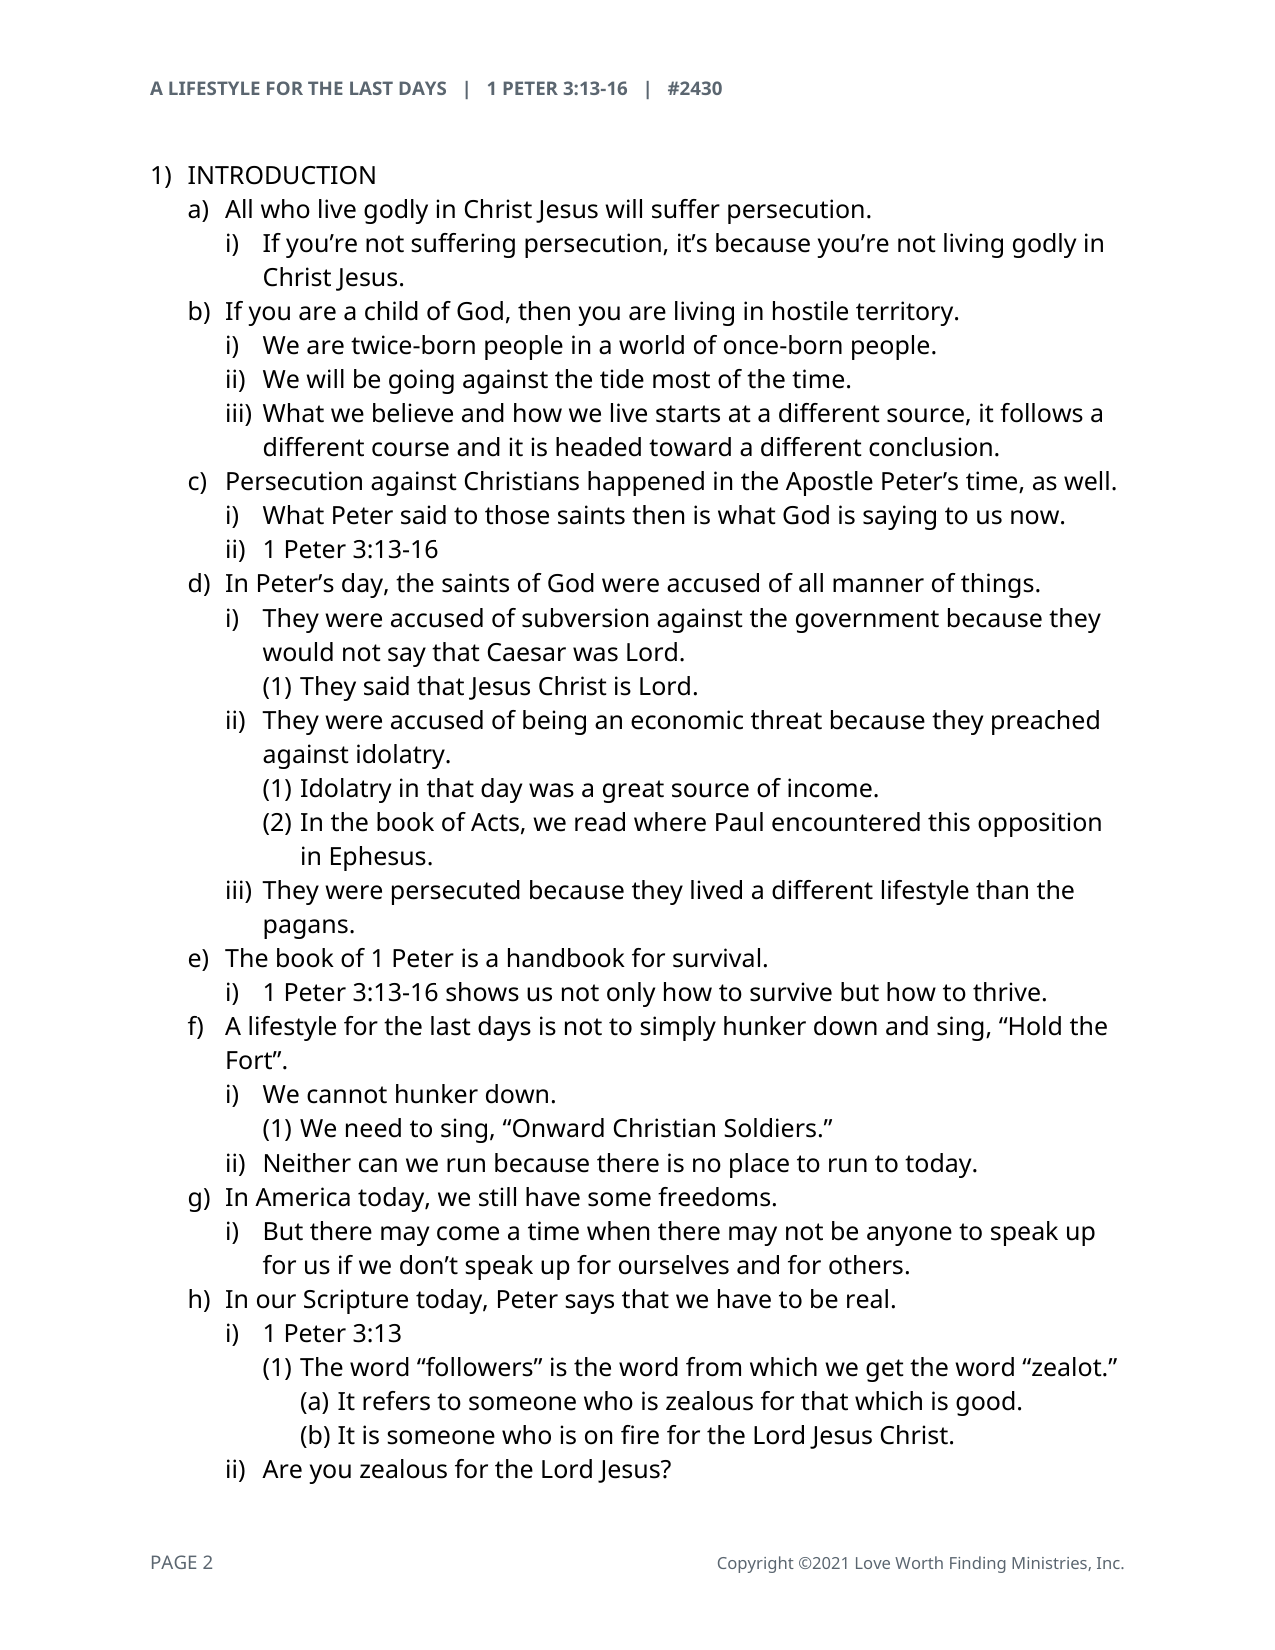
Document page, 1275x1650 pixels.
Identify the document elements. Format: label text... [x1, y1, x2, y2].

list 1 Peter 3:13 [225, 1316, 1125, 1349]
list Idolatry in that day was a great source of income. [262, 771, 1125, 804]
list They were accused of subversion against the government because they would not say that Caesar was Lord. [225, 600, 1125, 668]
list INTRODUCTION [150, 157, 1125, 191]
list But there may come a time when there may not be anyone to speak up for us if we don’t speak up for ourselves and for others. [225, 1213, 1125, 1281]
list If you are a child of God, then you are living in hostile territory. [187, 294, 1125, 328]
list In America today, we still have some freedoms. [187, 1179, 1125, 1213]
list All who live godly in Christ Jesus will suffer persecution. [187, 191, 1125, 226]
list In Peter’s day, the saints of God were accused of all manner of things. [187, 566, 1125, 600]
list The book of 1 Peter is a handbook for survival. [187, 941, 1125, 975]
list Neither can we run because there is no place to run to today. [225, 1145, 1125, 1179]
list What we believe and how we live starts at a different source, it follows a different course and it is headed toward a different conclusion. [225, 396, 1125, 464]
list In the book of Acts, we read where Paul encountered this opposition in Ephesus. [262, 804, 1125, 873]
list It is someone who is on fire for the Lord Jesus Christ. [300, 1418, 1125, 1452]
list We cannot hunker down. [225, 1077, 1125, 1111]
list In our Scripture today, Peter says that we have to be real. [187, 1281, 1125, 1316]
list The word “followers” is the word from which we get the word “zealot.” [262, 1349, 1125, 1384]
list 1 Peter 3:13-16 shows us not only how to survive but how to thrive. [225, 975, 1125, 1009]
list We will be going against the tide most of the time. [225, 362, 1125, 396]
list They said that Jesus Christ is Lord. [262, 668, 1125, 702]
list Are you zealous for the Lord Jesus? [225, 1452, 1125, 1486]
list We need to sing, “Onward Christian Soldiers.” [262, 1111, 1125, 1145]
list It refers to someone who is zealous for that which is good. [300, 1384, 1125, 1418]
list They were accused of being an economic threat because they preached against idolatry. [225, 702, 1125, 771]
list If you’re not suffering persecution, it’s because you’re not living godly in Christ Jesus. [225, 226, 1125, 294]
list Persecution against Christians happened in the Apostle Peter’s time, as well. [187, 464, 1125, 498]
list 1 Peter 3:13-16 [225, 532, 1125, 566]
list We are twice-born people in a world of once-born people. [225, 328, 1125, 362]
list A lifestyle for the last days is not to simply hunker down and sing, “Hold the Fort”. [187, 1009, 1125, 1077]
list They were persecuted because they lived a different lifestyle than the pagans. [225, 873, 1125, 941]
list What Peter said to those saints then is what God is saying to us now. [225, 498, 1125, 532]
